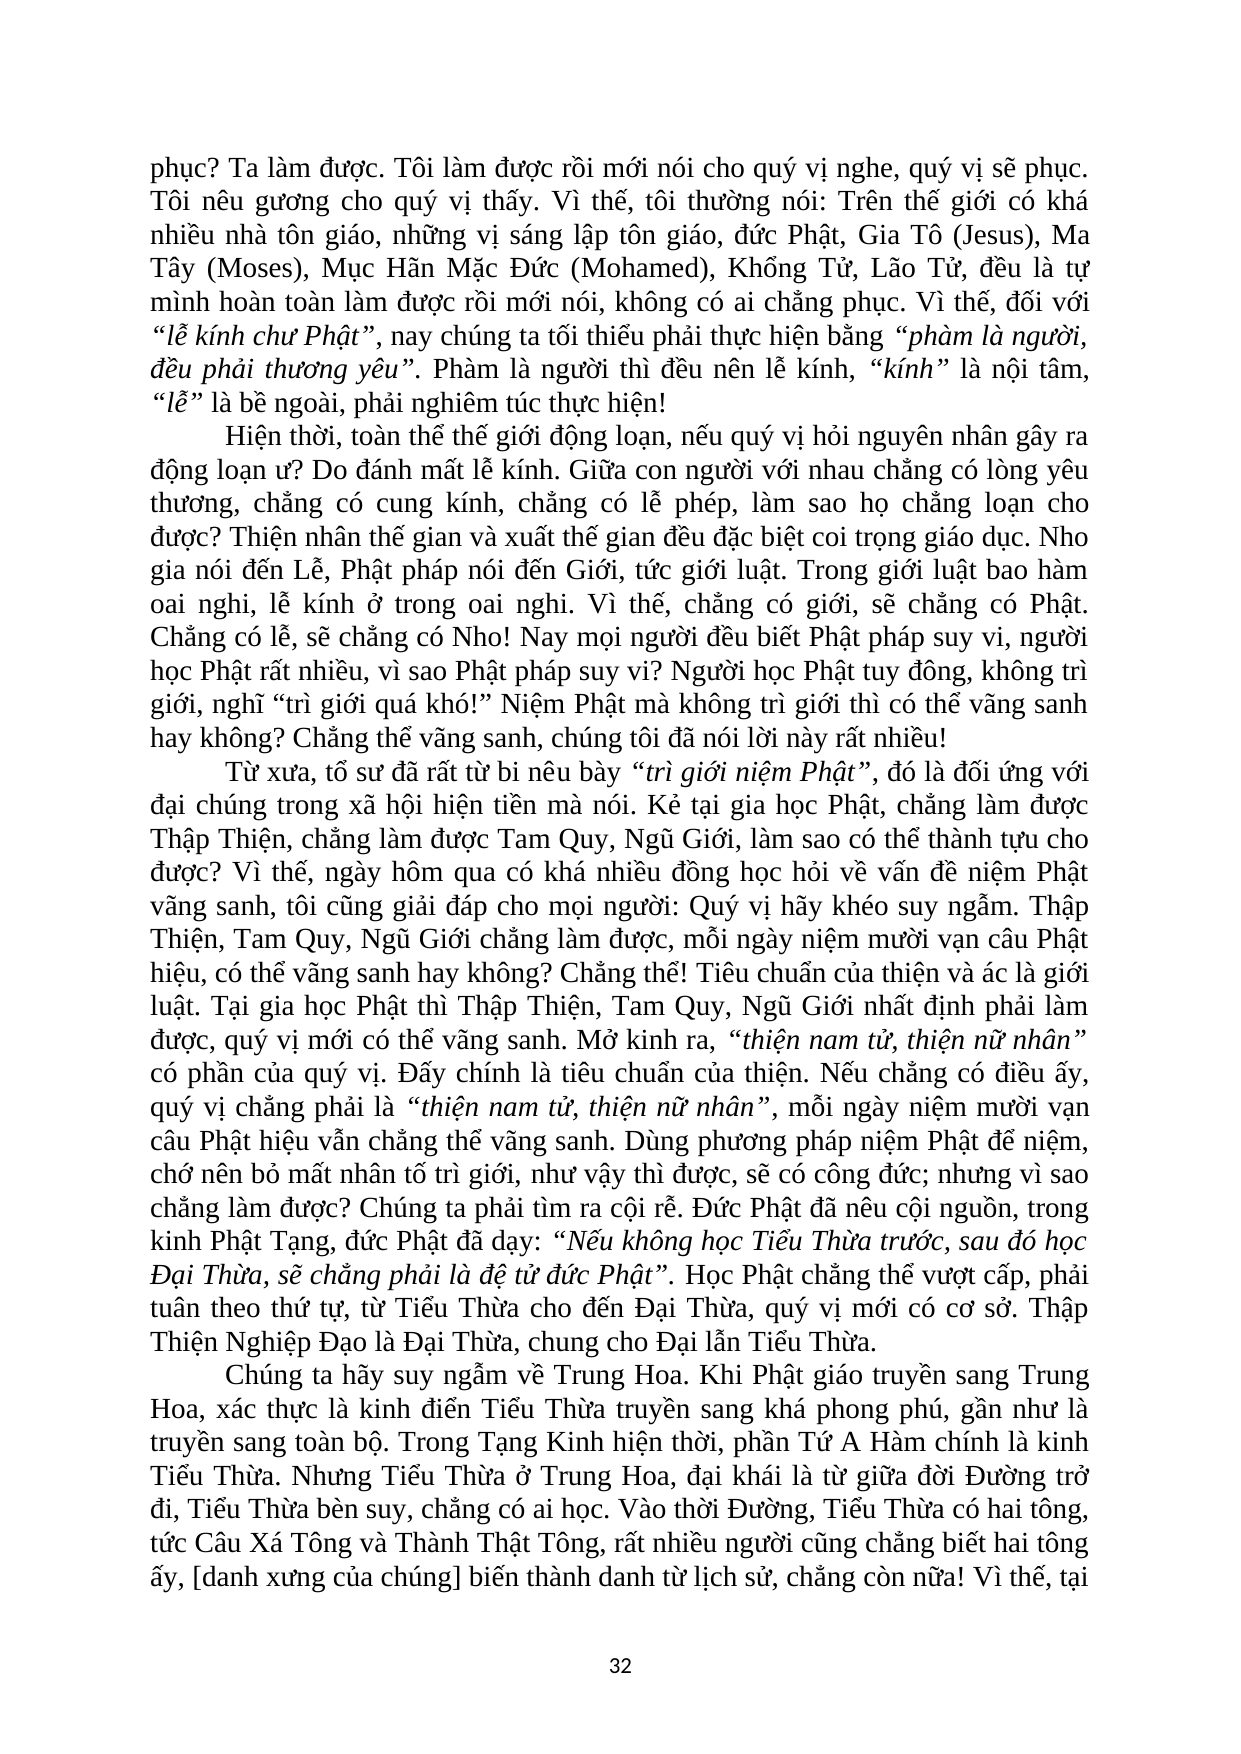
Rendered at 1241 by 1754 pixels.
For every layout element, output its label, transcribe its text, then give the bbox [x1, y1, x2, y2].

text Từ xưa, tổ sư đã rất từ bi nêu bày “trì giới niệm Phật”, đó là đối ứng với đại chúng trong xã hội hiện tiền mà nói. Kẻ tại gia học Phật, chẳng làm được Thập Thiện, chẳng làm được Tam Quy, Ngũ Giới, làm sao có thể thành tựu cho được? Vì thế, ngày hôm qua có khá nhiều đồng học hỏi về vấn đề niệm Phật vãng sanh, tôi cũng giải đáp cho mọi người: Quý vị hãy khéo suy ngẫm. Thập Thiện, Tam Quy, Ngũ Giới chẳng làm được, mỗi ngày niệm mười vạn câu Phật hiệu, có thể vãng sanh hay không? Chẳng thể! Tiêu chuẩn của thiện và ác là giới luật. Tại gia học Phật thì Thập Thiện, Tam Quy, Ngũ Giới nhất định phải làm được, quý vị mới có thể vãng sanh. Mở kinh ra, “thiện nam tử, thiện nữ nhân” có phần của quý vị. Đấy chính là tiêu chuẩn của thiện. Nếu chẳng có điều ấy, quý vị chẳng phải là “thiện nam tử, thiện nữ nhân”, mỗi ngày niệm mười vạn câu Phật hiệu vẫn chẳng thể vãng sanh. Dùng phương pháp niệm Phật để niệm, chớ nên bỏ mất nhân tố trì giới, như vậy thì được, sẽ có công đức; nhưng vì sao chẳng làm được? Chúng ta phải tìm ra cội rễ. Đức Phật đã nêu cội nguồn, trong kinh Phật Tạng, đức Phật đã dạy: “Nếu không học Tiểu Thừa trước, sau đó học Đại Thừa, sẽ chẳng phải là đệ tử đức Phật”. Học Phật chẳng thể vượt cấp, phải tuân theo thứ tự, từ Tiểu Thừa cho đến Đại Thừa, quý vị mới có cơ sở. Thập Thiện Nghiệp Đạo là Đại Thừa, chung cho Đại lẫn Tiểu Thừa. [150, 754, 1090, 1357]
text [150, 150, 1090, 418]
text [150, 1357, 1090, 1592]
text Hiện thời, toàn thể thế giới động loạn, nếu quý vị hỏi nguyên nhân gây ra động loạn ư? Do đánh mất lễ kính. Giữa con người với nhau chẳng có lòng yêu thương, chẳng có cung kính, chẳng có lễ phép, làm sao họ chẳng loạn cho được? Thiện nhân thế gian và xuất thế gian đều đặc biệt coi trọng giáo dục. Nho gia nói đến Lễ, Phật pháp nói đến Giới, tức giới luật. Trong giới luật bao hàm oai nghi, lễ kính ở trong oai nghi. Vì thế, chẳng có giới, sẽ chẳng có Phật. Chẳng có lễ, sẽ chẳng có Nho! Nay mọi người đều biết Phật pháp suy vi, người học Phật rất nhiều, vì sao Phật pháp suy vi? Người học Phật tuy đông, không trì giới, nghĩ “trì giới quá khó!” Niệm Phật mà không trì giới thì có thể vãng sanh hay không? Chẳng thể vãng sanh, chúng tôi đã nói lời này rất nhiều! [150, 418, 1090, 754]
